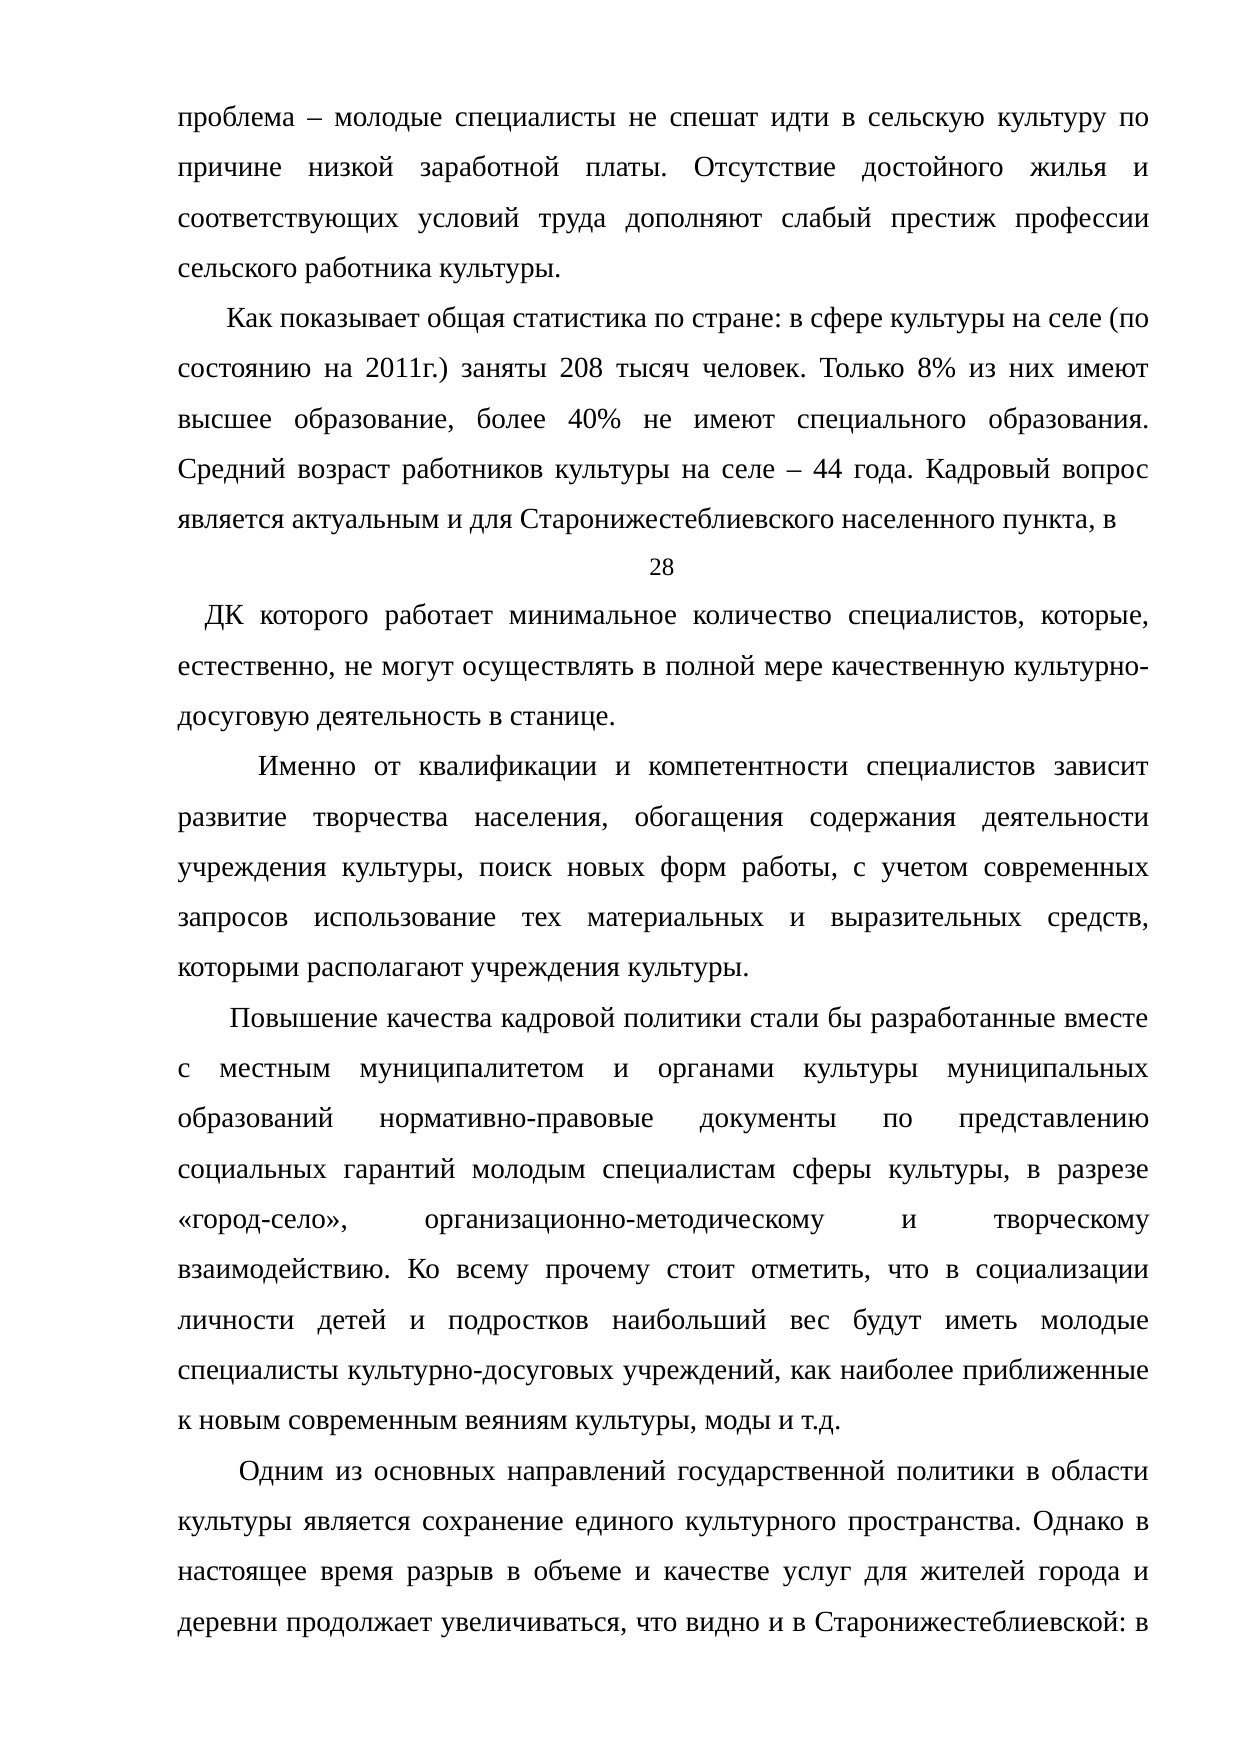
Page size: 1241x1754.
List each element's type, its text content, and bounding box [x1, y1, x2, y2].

text Именно от квалификации и компетентности специалистов зависит развитие творчества населения, обогащения содержания деятельности учреждения культуры, поиск новых форм работы, с учетом современных запросов использование тех материальных и выразительных средств, которыми располагают учреждения культуры. [177, 748, 1150, 983]
text Как показывает общая статистика по стране: в сфере культуры на селе (по состоянию на 2011г.) заняты 208 тысяч человек. Только 8% из них имеют высшее образование, более 40% не имеют специального образования. Средний возраст работников культуры на селе – 44 года. Кадровый вопрос является актуальным и для Старонижестеблиевского населенного пункта, в [177, 300, 1150, 535]
text Повышение качества кадровой политики стали бы разработанные вместе с местным муниципалитетом и органами культуры муниципальных образований нормативно-правовые документы по представлению социальных гарантий молодым специалистам сферы культуры, в разрезе «город-село», организационно-методическому и творческому взаимодействию. Ко всему прочему стоит отметить, что в социализации личности детей и подростков наибольший вес будут иметь молодые специалисты культурно-досуговых учреждений, как наиболее приближенные к новым современным веяниям культуры, моды и т.д. [177, 1000, 1150, 1436]
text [177, 99, 1150, 283]
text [177, 1453, 1150, 1637]
text ДК которого работает минимальное количество специалистов, которые, естественно, не могут осуществлять в полной мере качественную культурно-досуговую деятельность в станице. [177, 597, 1150, 732]
text 28 [177, 552, 1150, 581]
